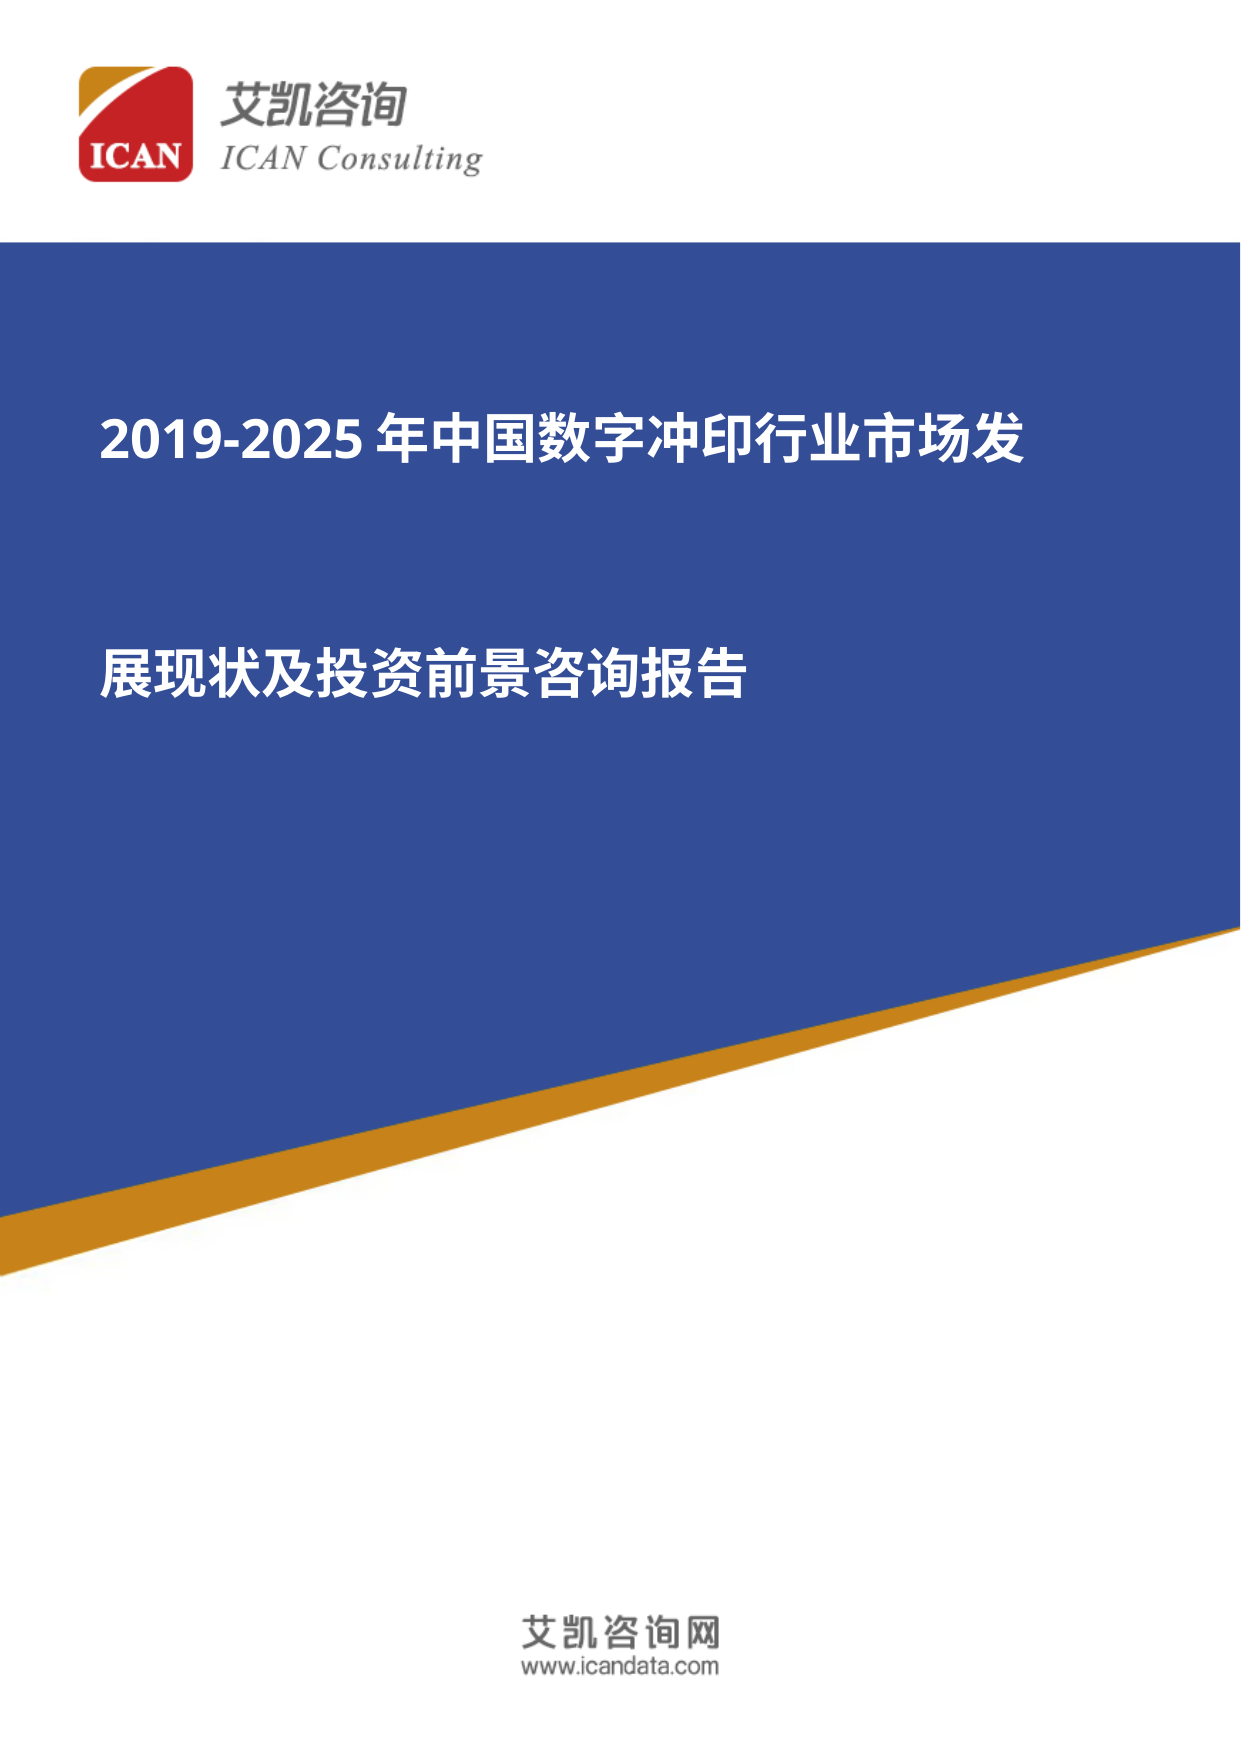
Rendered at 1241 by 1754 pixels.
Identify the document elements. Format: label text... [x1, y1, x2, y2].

picture [0, 5, 1241, 1754]
subtitle 2019-2025年中国数字冲印行业市场发展现状及投资前景咨询报告 [99, 386, 1053, 718]
